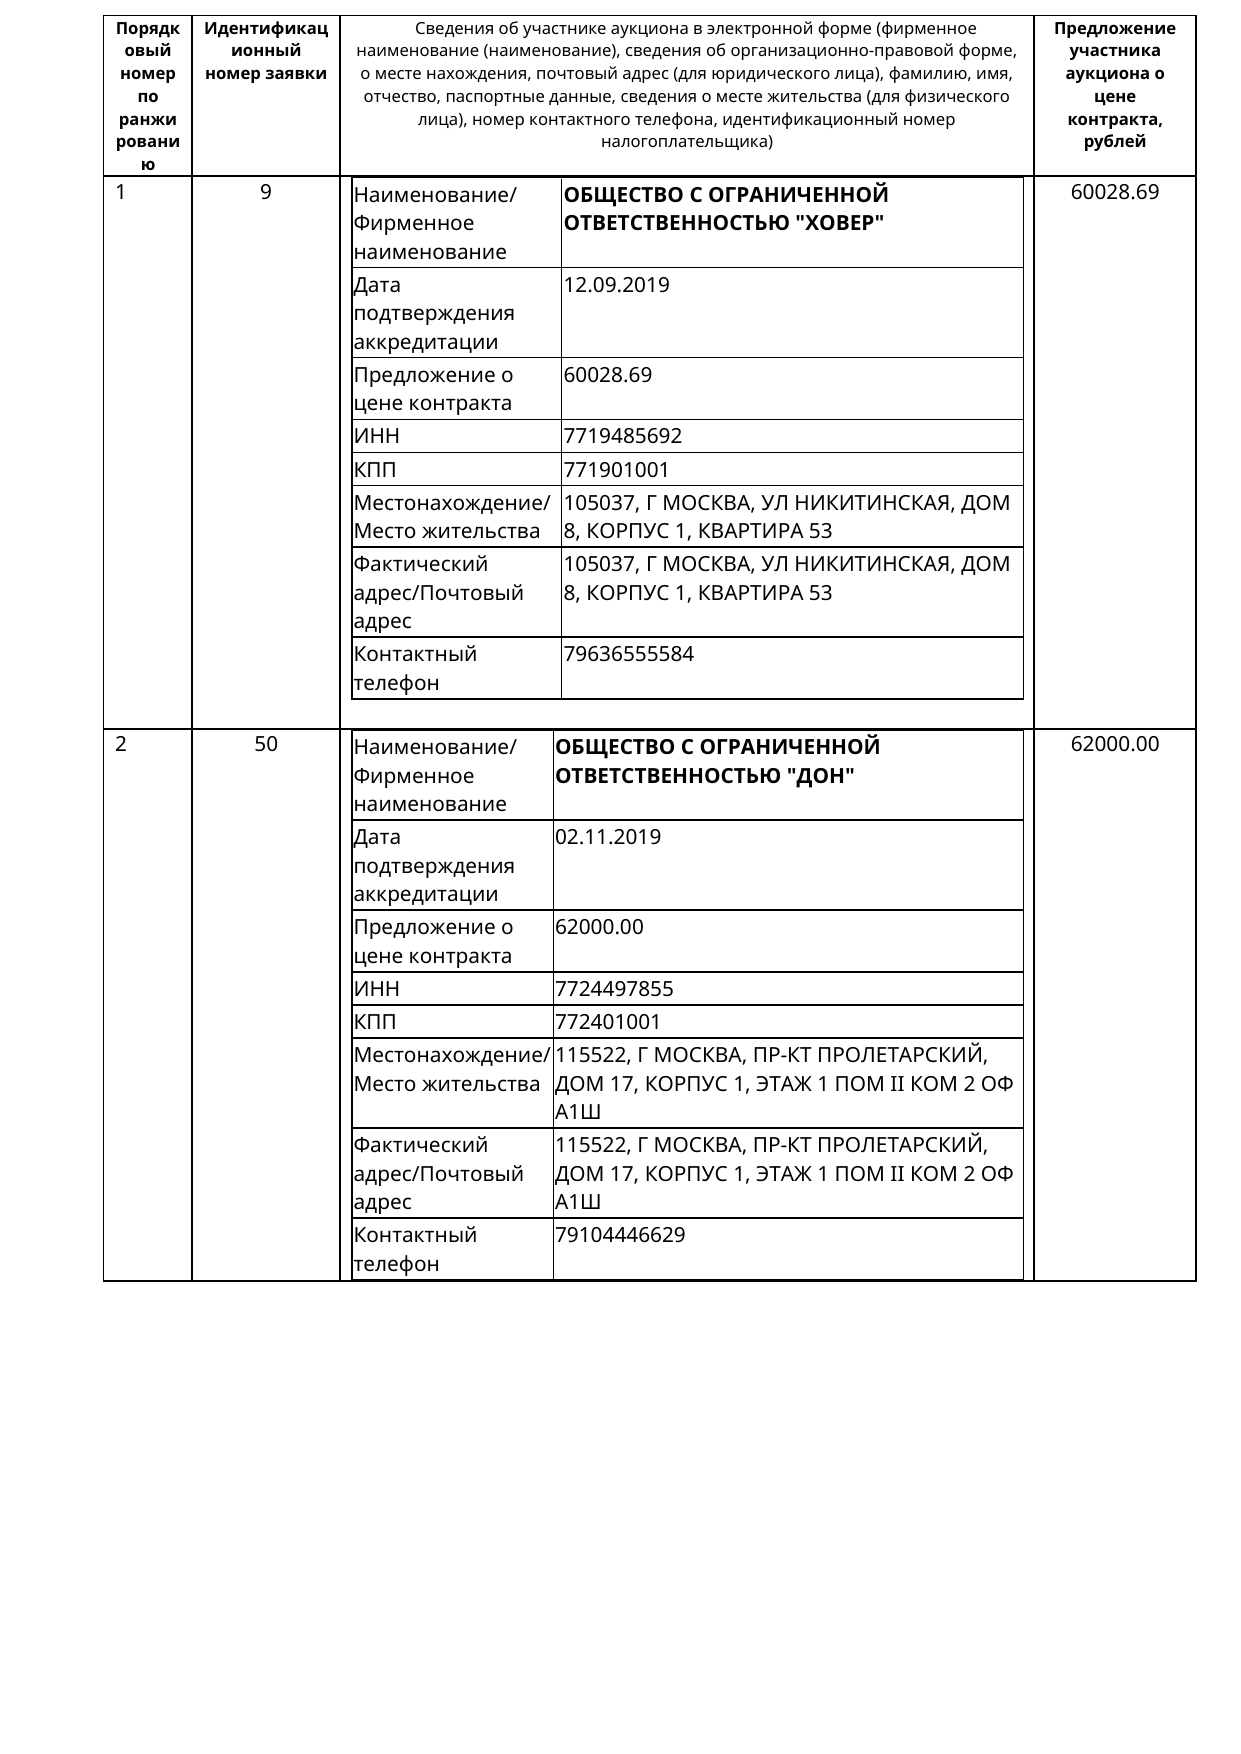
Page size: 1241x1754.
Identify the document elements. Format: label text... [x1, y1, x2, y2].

table_header Предложение участника аукциона о цене контракта, рублей [1035, 16, 1195, 175]
table_cell [353, 911, 553, 971]
table_cell [554, 1219, 1023, 1279]
table_cell [554, 731, 1023, 819]
table_cell [1024, 730, 1033, 1280]
table_cell [353, 1039, 553, 1127]
table_cell [554, 973, 1023, 1004]
table_header Сведения об участнике аукциона в электронной форме (фирменное наименование (наименование), сведения об организационно-правовой форме, о месте нахождения, почтовый адрес (для юридического лица), фамилию, имя, отчество, паспортные данные, сведения о месте жительства (для физического лица), номер контактного телефона, идентификационный номер налогоплательщика) [341, 16, 1033, 175]
table_cell [353, 731, 553, 819]
table_cell [341, 177, 1033, 728]
table_cell [353, 1219, 553, 1279]
table_cell [353, 973, 553, 1004]
table_cell 50 [193, 730, 339, 1280]
table_cell [554, 1006, 1023, 1037]
table_cell [554, 1039, 1023, 1127]
table_cell 60028.69 [1035, 177, 1195, 728]
table_cell [554, 911, 1023, 971]
table_cell 1 [104, 177, 191, 728]
table_header Порядковый номер по ранжированию [104, 16, 191, 175]
table_cell [353, 1006, 553, 1037]
table_cell [341, 730, 351, 1280]
table_cell [554, 1129, 1023, 1217]
table_cell 62000.00 [1035, 730, 1195, 1280]
table_cell 9 [193, 177, 339, 728]
table_cell 2 [104, 730, 191, 1280]
table_header Идентификационный номер заявки [193, 16, 339, 175]
table_cell [353, 821, 553, 909]
table_cell [554, 821, 1023, 909]
table_cell [353, 1129, 553, 1217]
